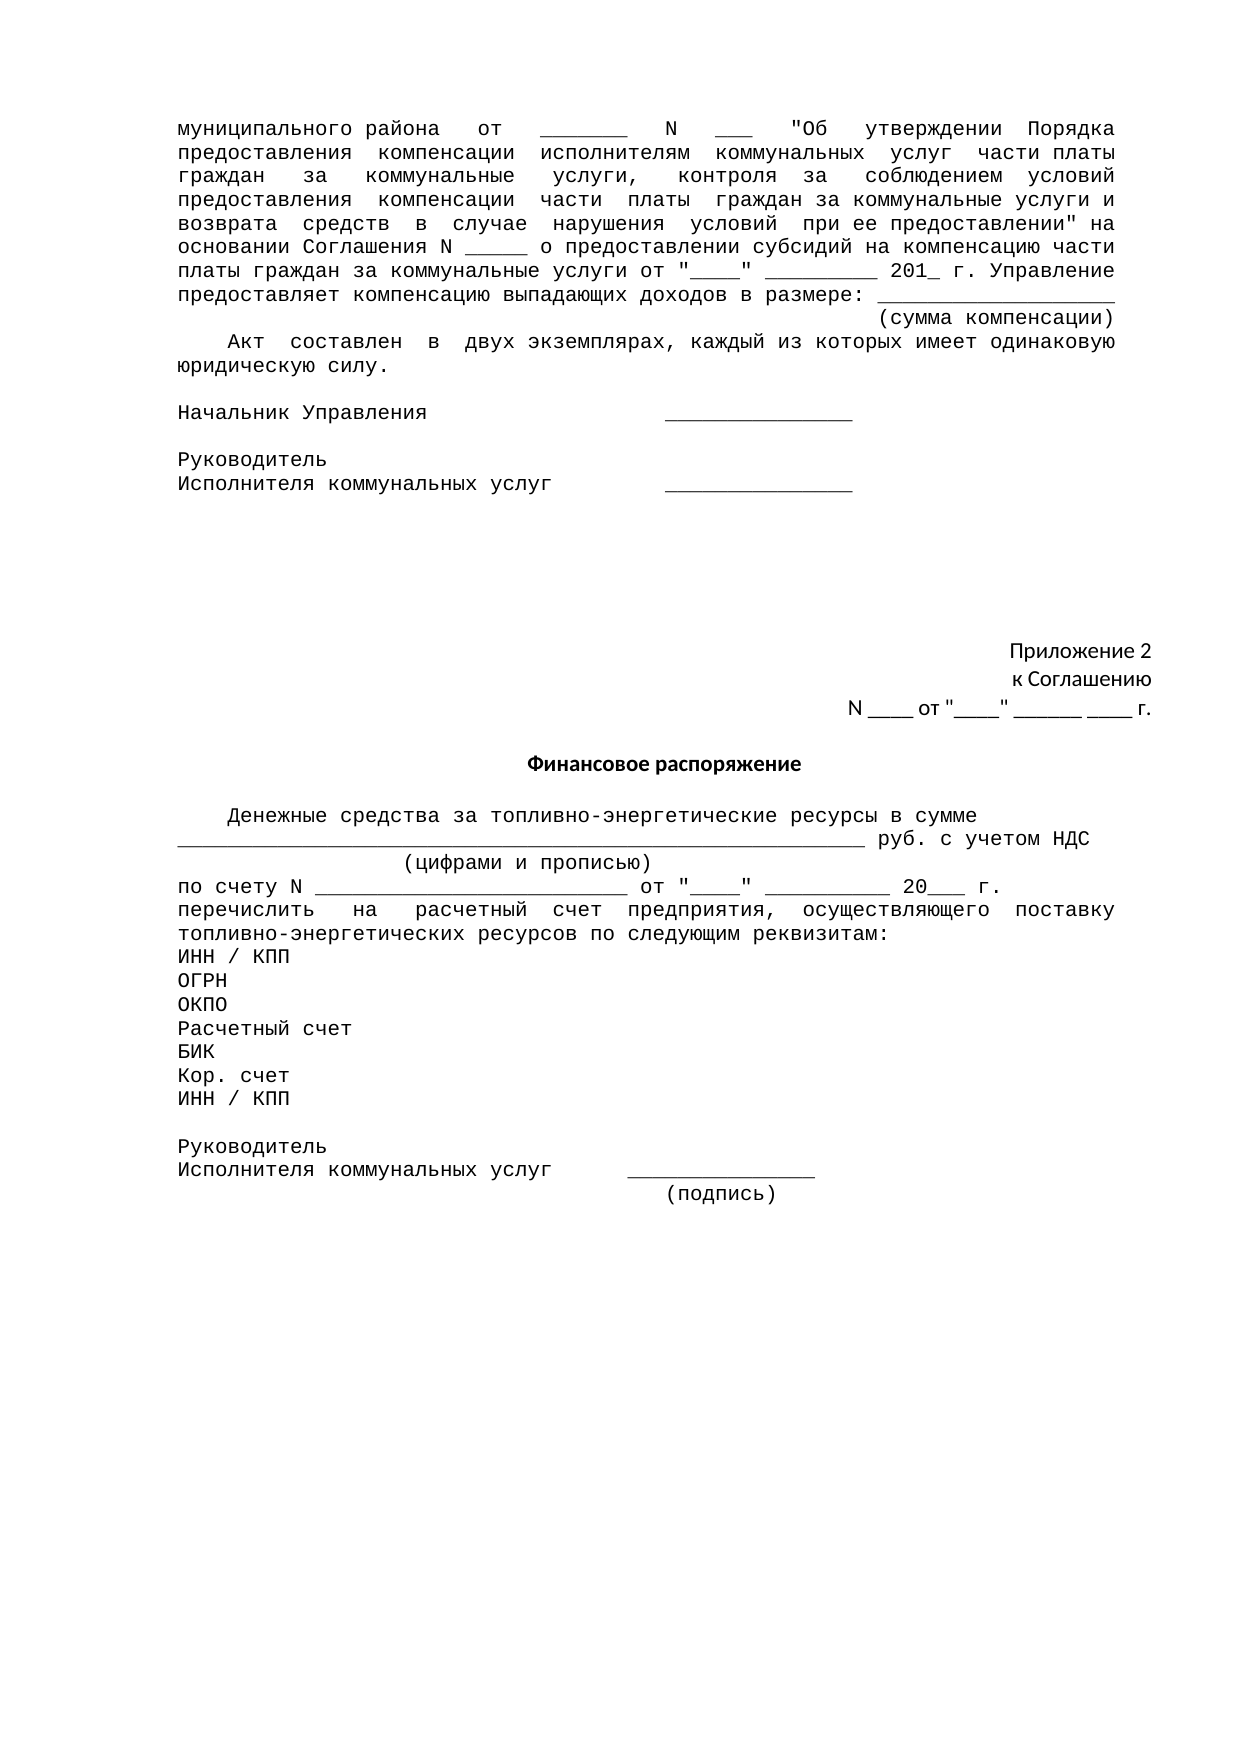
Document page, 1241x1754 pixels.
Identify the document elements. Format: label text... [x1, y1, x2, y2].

text Приложение 2 [177, 637, 1152, 664]
text Руководитель [177, 449, 1152, 473]
text топливно-энергетических ресурсов по следующим реквизитам: [177, 923, 1152, 947]
text Денежные средства за топливно-энергетические ресурсы в сумме [177, 805, 1152, 828]
text предоставления компенсации исполнителям коммунальных услуг части платы [177, 142, 1152, 165]
text возврата средств в случае нарушения условий при ее предоставлении" на [177, 213, 1152, 236]
text по счету N _________________________ от "____" __________ 20___ г. [177, 876, 1152, 899]
text ОГРН [177, 970, 1152, 994]
text основании Соглашения N _____ о предоставлении субсидий на компенсацию части [177, 236, 1152, 260]
text Кор. счет [177, 1065, 1152, 1088]
text Акт составлен в двух экземплярах, каждый из которых имеет одинаковую [177, 331, 1152, 354]
text ИНН / КПП [177, 1088, 1152, 1112]
text муниципального района от _______ N ___ "Об утверждении Порядка [177, 118, 1152, 142]
text (цифрами и прописью) [177, 852, 1152, 876]
text предоставляет компенсацию выпадающих доходов в размере: ___________________ [177, 284, 1152, 307]
text (сумма компенсации) [177, 307, 1152, 331]
text ИНН / КПП [177, 947, 1152, 970]
text предоставления компенсации части платы граждан за коммунальные услуги и [177, 189, 1152, 213]
text Расчетный счет [177, 1017, 1152, 1041]
text Руководитель [177, 1136, 1152, 1159]
text (подпись) [177, 1183, 1152, 1207]
text Исполнителя коммунальных услуг _______________ [177, 1159, 1152, 1183]
title Финансовое распоряжение [177, 749, 1152, 777]
text платы граждан за коммунальные услуги от "____" _________ 201_ г. Управление [177, 260, 1152, 284]
text граждан за коммунальные услуги, контроля за соблюдением условий [177, 165, 1152, 189]
text _______________________________________________________ руб. с учетом НДС [177, 828, 1152, 852]
text N ____ от "____" ______ ____ г. [177, 693, 1152, 721]
text юридическую силу. [177, 354, 1152, 378]
text БИК [177, 1041, 1152, 1065]
text ОКПО [177, 994, 1152, 1017]
text Исполнителя коммунальных услуг _______________ [177, 473, 1152, 496]
text перечислить на расчетный счет предприятия, осуществляющего поставку [177, 899, 1152, 923]
text к Соглашению [177, 664, 1152, 693]
text Начальник Управления _______________ [177, 402, 1152, 426]
